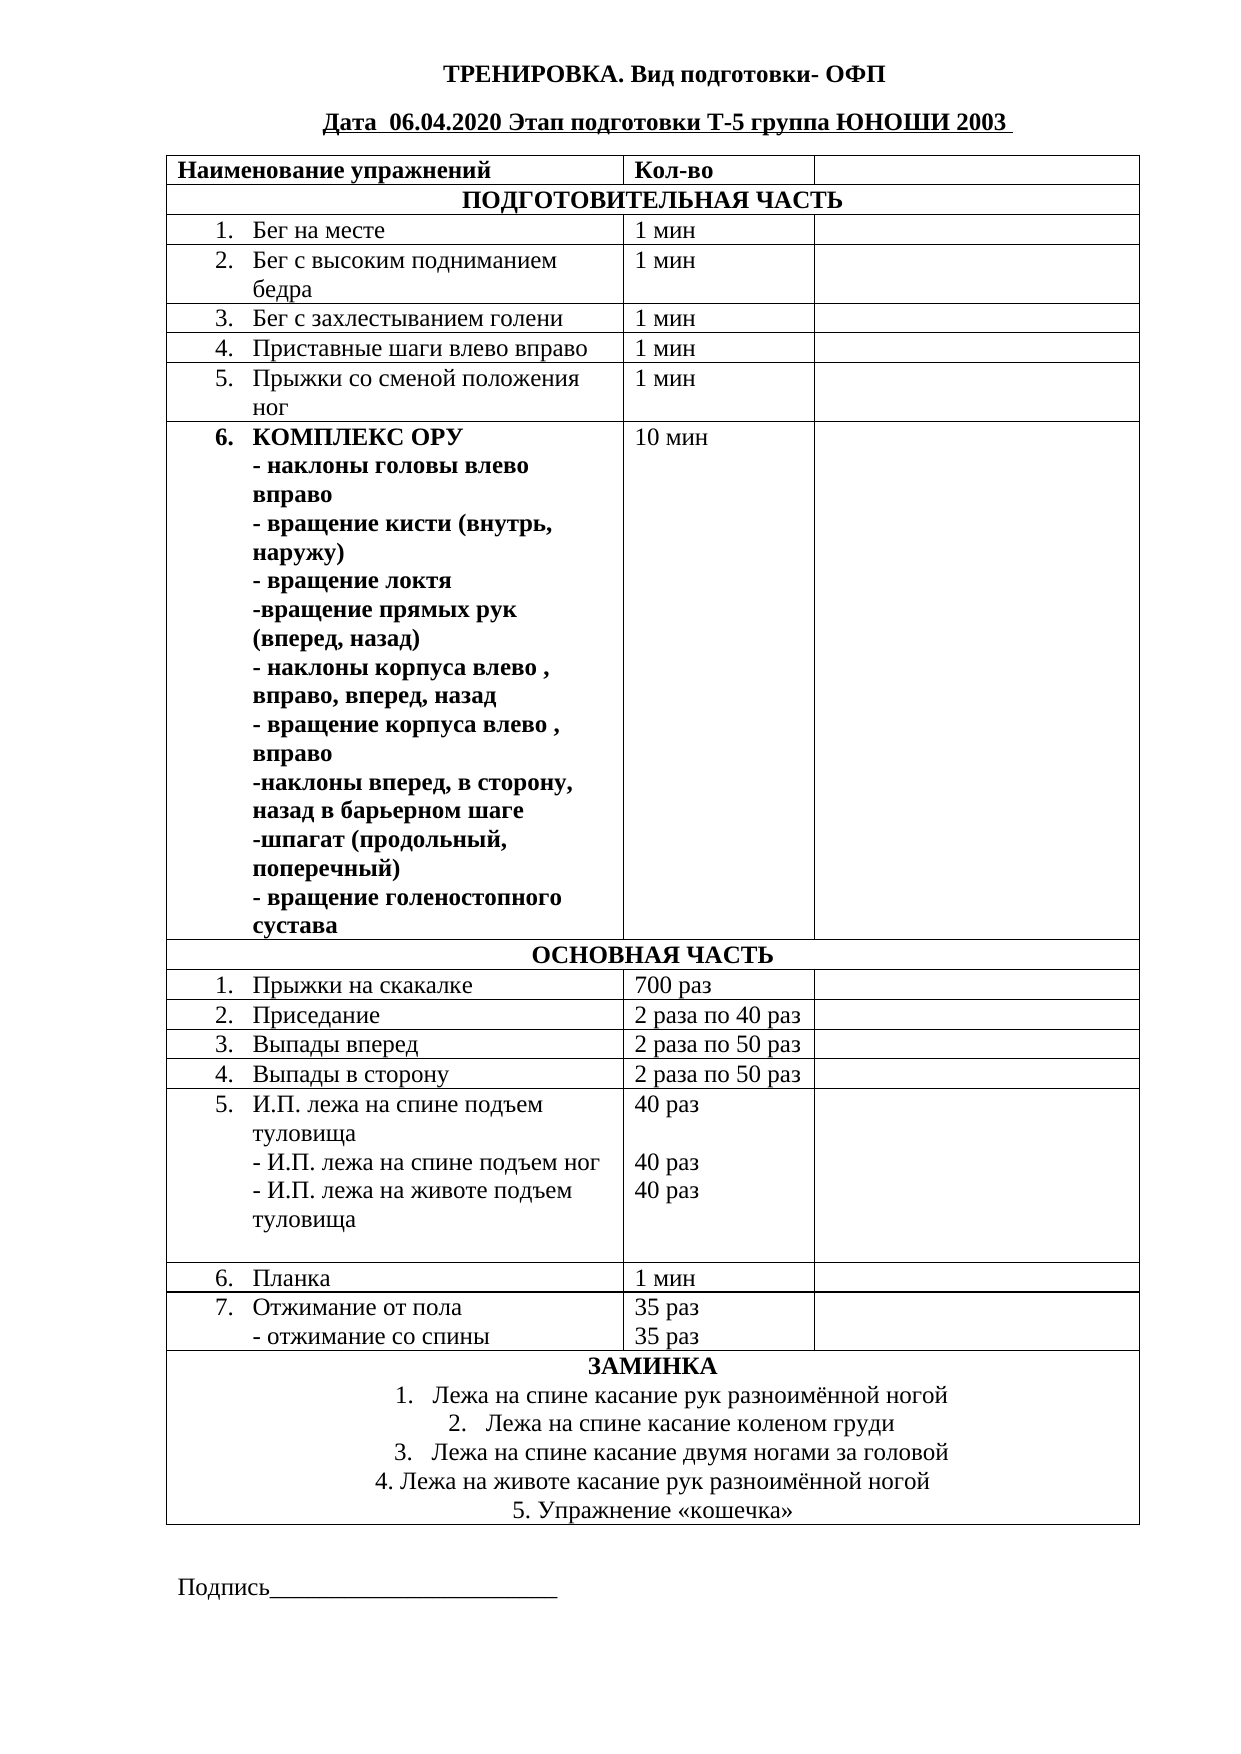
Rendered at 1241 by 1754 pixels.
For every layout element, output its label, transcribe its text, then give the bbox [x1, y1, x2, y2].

text ТРЕНИРОВКА. Вид подготовки- ОФП [177, 59, 1152, 88]
table_cell 35 раз 35 раз [624, 1293, 814, 1350]
table_cell Прыжки со сменой положения ног [167, 363, 623, 421]
table_header [815, 156, 1139, 184]
table_cell ОСНОВНАЯ ЧАСТЬ [167, 940, 1139, 969]
table_cell [815, 363, 1139, 421]
table_cell Отжимание от пола - отжимание со спины [167, 1293, 623, 1350]
table_cell И.П. лежа на спине подъем туловища - И.П. лежа на спине подъем ног - И.П. лежа на животе подъем туловища [167, 1089, 623, 1262]
table_cell [815, 1059, 1139, 1088]
table_cell 1 мин [624, 215, 814, 244]
table_cell Выпады вперед [167, 1030, 623, 1058]
table_cell [815, 1263, 1139, 1291]
table_cell Приставные шаги влево вправо [167, 333, 623, 362]
table_cell 1 мин [624, 1263, 814, 1291]
table_cell 10 мин [624, 422, 814, 939]
table_cell 2 раза по 50 раз [624, 1030, 814, 1058]
table_cell [815, 1089, 1139, 1262]
table_cell 1 мин [624, 363, 814, 421]
table_cell 1 мин [624, 333, 814, 362]
text Дата 06.04.2020 Этап подготовки Т-5 группа ЮНОШИ 2003 [177, 107, 1152, 136]
text Подпись_______________________ [177, 1572, 1152, 1601]
table_cell [815, 245, 1139, 302]
table_cell 1 мин [624, 304, 814, 332]
table_cell [815, 1030, 1139, 1058]
table_cell [815, 304, 1139, 332]
table_cell 1 мин [624, 245, 814, 302]
table_cell ЗАМИНКА Лежа на спине касание рук разноимённой ногой Лежа на спине касание коленом груди Лежа на спине касание двумя ногами за головой 4. Лежа на животе касание рук разноимённой ногой 5. Упражнение «кошечка» [167, 1351, 1139, 1523]
table_cell Прыжки на скакалке [167, 970, 623, 999]
table_cell [815, 422, 1139, 939]
table_cell 2 раза по 50 раз [624, 1059, 814, 1088]
table_cell Бег с захлестыванием голени [167, 304, 623, 332]
table_cell [815, 1293, 1139, 1350]
table_cell 2 раза по 40 раз [624, 1000, 814, 1028]
table_cell Бег на месте [167, 215, 623, 244]
table_cell Выпады в сторону [167, 1059, 623, 1088]
table_cell [815, 333, 1139, 362]
table_cell Планка [167, 1263, 623, 1291]
table_cell Приседание [167, 1000, 623, 1028]
table_cell Бег с высоким подниманием бедра [167, 245, 623, 302]
table_cell [815, 215, 1139, 244]
table_cell [815, 970, 1139, 999]
table_cell 700 раз [624, 970, 814, 999]
table_cell [815, 1000, 1139, 1028]
table_cell КОМПЛЕКС ОРУ - наклоны головы влево вправо - вращение кисти (внутрь, наружу) - вращение локтя -вращение прямых рук (вперед, назад) - наклоны корпуса влево , вправо, вперед, назад - вращение корпуса влево , вправо -наклоны вперед, в сторону, назад в барьерном шаге -шпагат (продольный, поперечный) - вращение голеностопного сустава [167, 422, 623, 939]
table_cell 40 раз 40 раз 40 раз [624, 1089, 814, 1262]
table_cell ПОДГОТОВИТЕЛЬНАЯ ЧАСТЬ [167, 185, 1139, 214]
table_header Наименование упражнений [167, 156, 623, 184]
table_header Кол-во [624, 156, 814, 184]
